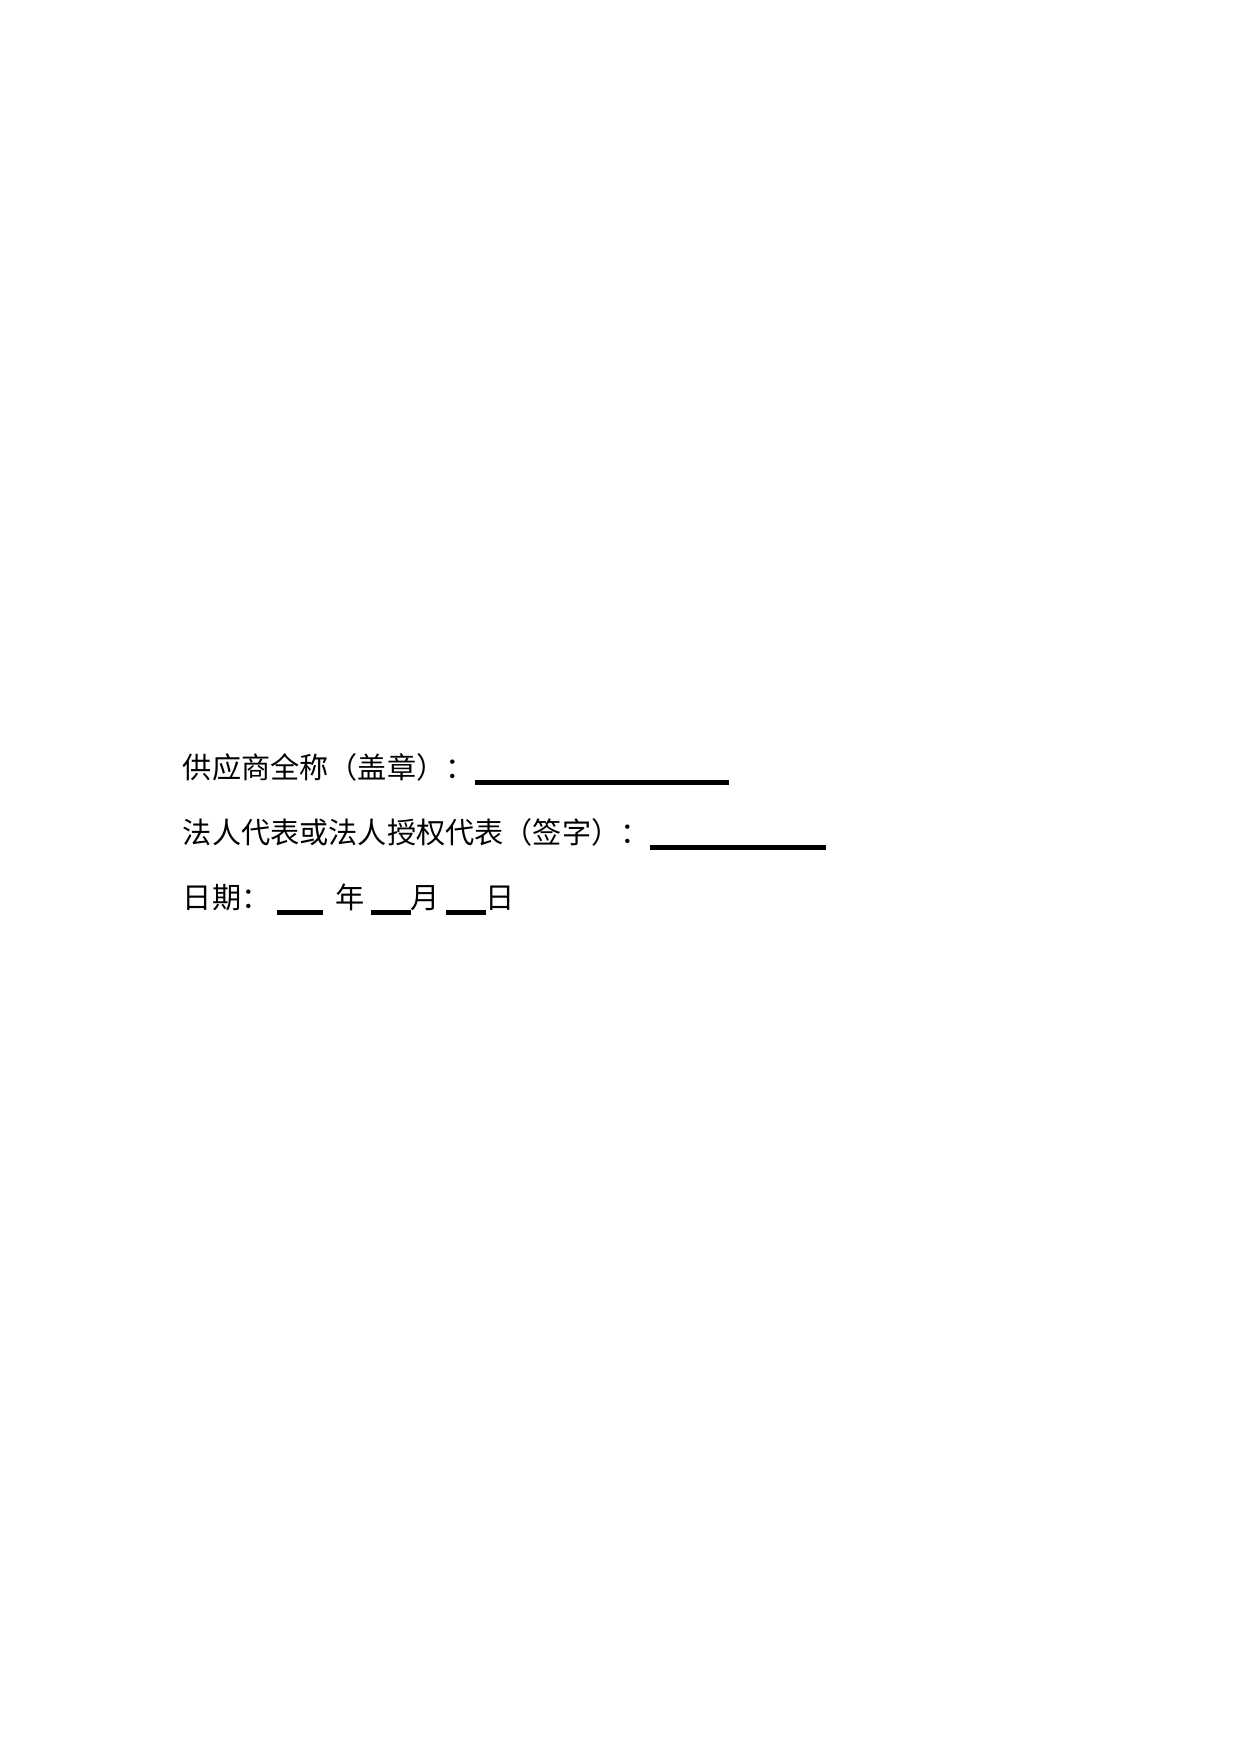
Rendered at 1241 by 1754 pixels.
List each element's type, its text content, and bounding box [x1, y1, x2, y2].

text 日期： 年 月 日 [153, 863, 1087, 928]
text 供应商全称（盖章）： [153, 733, 1087, 798]
text 法人代表或法人授权代表（签字）： [153, 798, 1087, 863]
